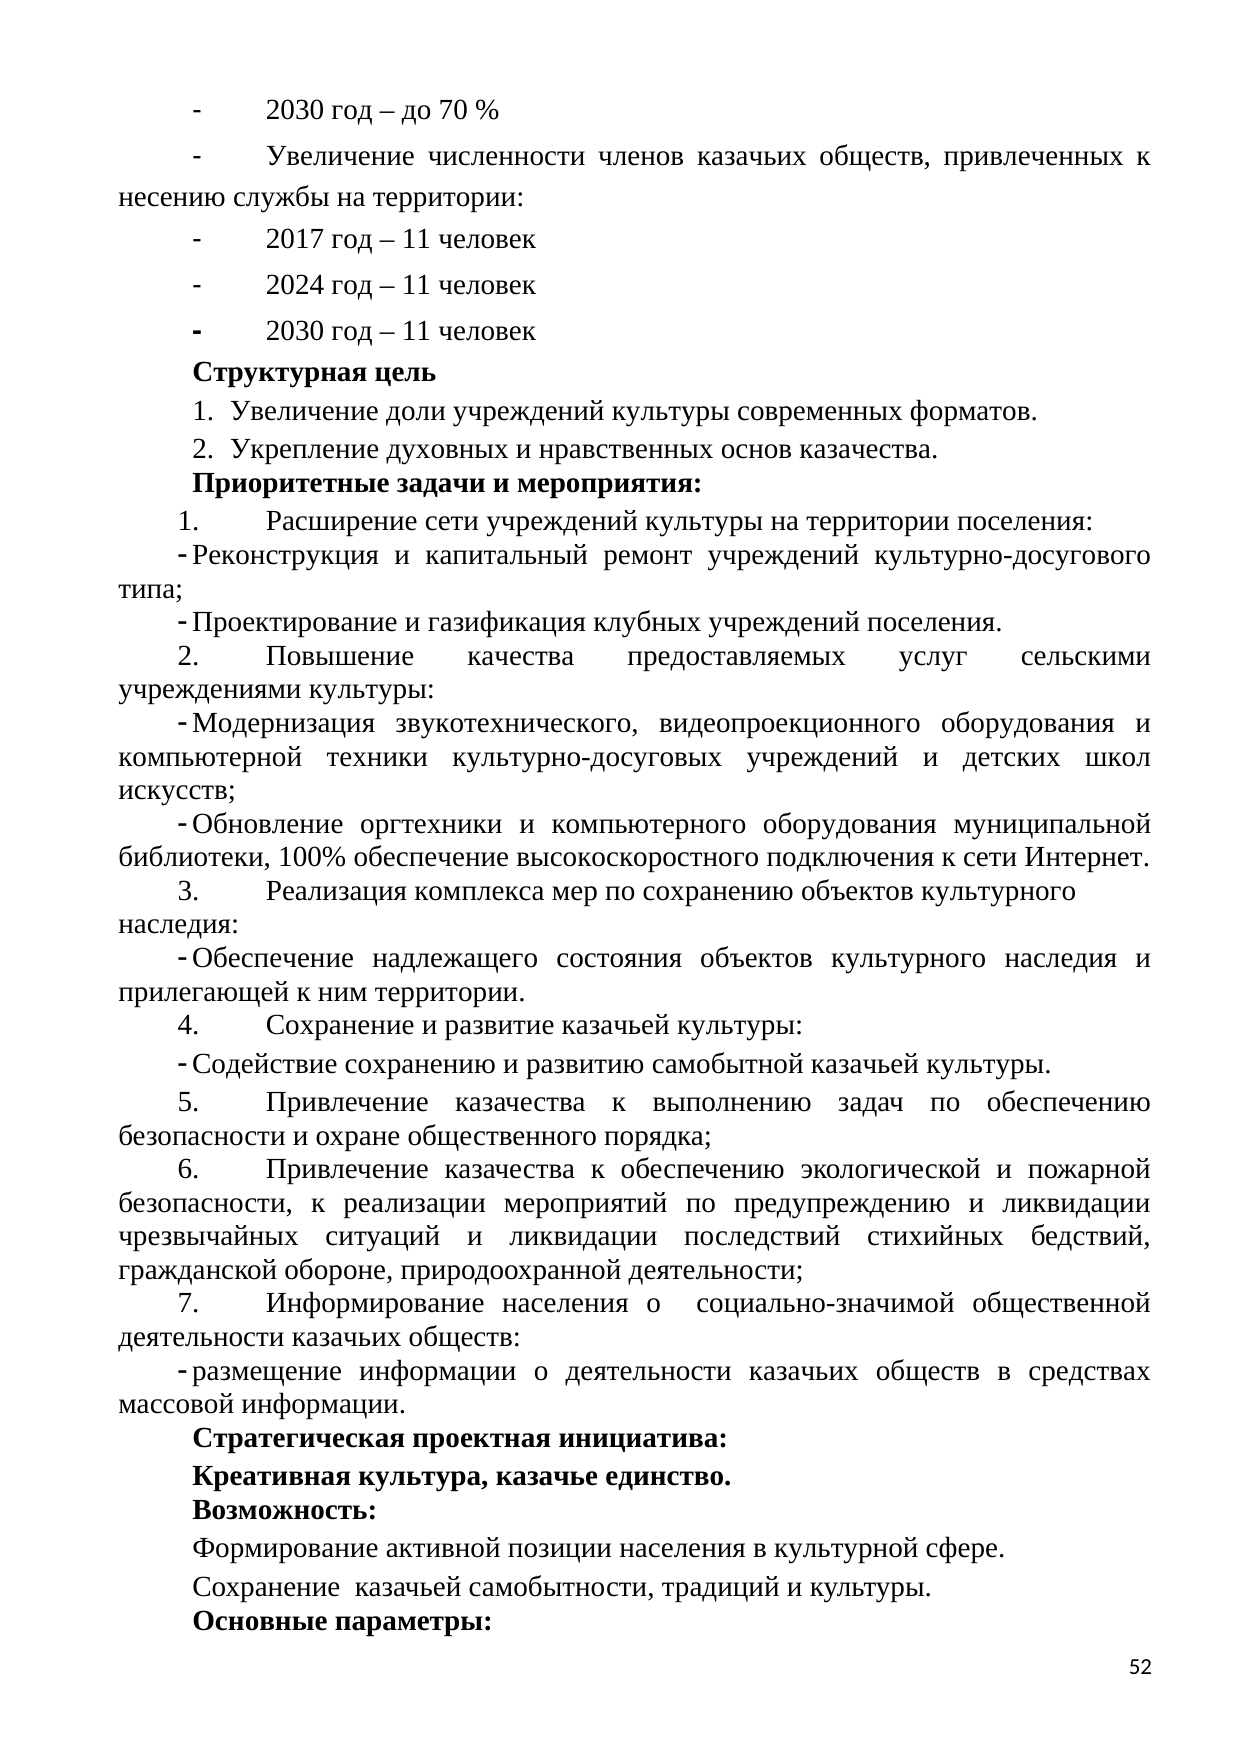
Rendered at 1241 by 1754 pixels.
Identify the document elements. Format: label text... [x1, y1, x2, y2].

text Креативная культура, казачье единство. [118, 1458, 1152, 1492]
list Увеличение доли учреждений культуры современных форматов. [192, 393, 1152, 426]
list Сохранение и развитие казачьей культуры: [118, 1007, 1152, 1041]
list Привлечение казачества к обеспечению экологической и пожарной безопасности, к реализации мероприятий по предупреждению и ликвидации чрезвычайных ситуаций и ликвидации последствий стихийных бедствий, гражданской обороне, природоохранной деятельности; [118, 1151, 1152, 1286]
list размещение информации о деятельности казачьих обществ в средствах массовой информации. [118, 1353, 1152, 1420]
list Содействие сохранению и развитию самобытной казачьей культуры. [118, 1046, 1152, 1079]
list Увеличение численности членов казачьих обществ, привлеченных к несению службы на территории: [118, 134, 1152, 212]
list Обновление оргтехники и компьютерного оборудования муниципальной библиотеки, 100% обеспечение высокоскоростного подключения к сети Интернет. [118, 806, 1152, 873]
list Укрепление духовных и нравственных основ казачества. [192, 431, 1152, 465]
list Реконструкция и капитальный ремонт учреждений культурно-досугового типа; [118, 537, 1152, 604]
text Сохранение казачьей самобытности, традиций и культуры. [118, 1569, 1152, 1603]
list 2030 год – до 70 % [118, 89, 1152, 128]
text Приоритетные задачи и мероприятия: [118, 465, 1152, 498]
text Основные параметры: [118, 1603, 1152, 1636]
list 2030 год – 11 человек [118, 309, 1152, 348]
list Привлечение казачества к выполнению задач по обеспечению безопасности и охране общественного порядка; [118, 1084, 1152, 1151]
text Структурная цель [118, 354, 1152, 388]
list Расширение сети учреждений культуры на территории поселения: [118, 503, 1152, 537]
list Реализация комплекса мер по сохранению объектов культурного наследия: [118, 873, 1152, 940]
text Стратегическая проектная инициатива: [118, 1420, 1152, 1453]
text Возможность: [118, 1492, 1152, 1526]
list Информирование населения о социально-значимой общественной деятельности казачьих обществ: [118, 1286, 1152, 1353]
list Обеспечение надлежащего состояния объектов культурного наследия и прилегающей к ним территории. [118, 940, 1152, 1007]
list Формирование активной позиции населения в культурной сфере. [118, 1531, 1152, 1564]
list 2024 год – 11 человек [118, 263, 1152, 303]
list Проектирование и газификация клубных учреждений поселения. [118, 604, 1152, 638]
list Модернизация звукотехнического, видеопроекционного оборудования и компьютерной техники культурно-досуговых учреждений и детских школ искусств; [118, 705, 1152, 806]
list Повышение качества предоставляемых услуг сельскими учреждениями культуры: [118, 638, 1152, 705]
list 2017 год – 11 человек [118, 217, 1152, 257]
